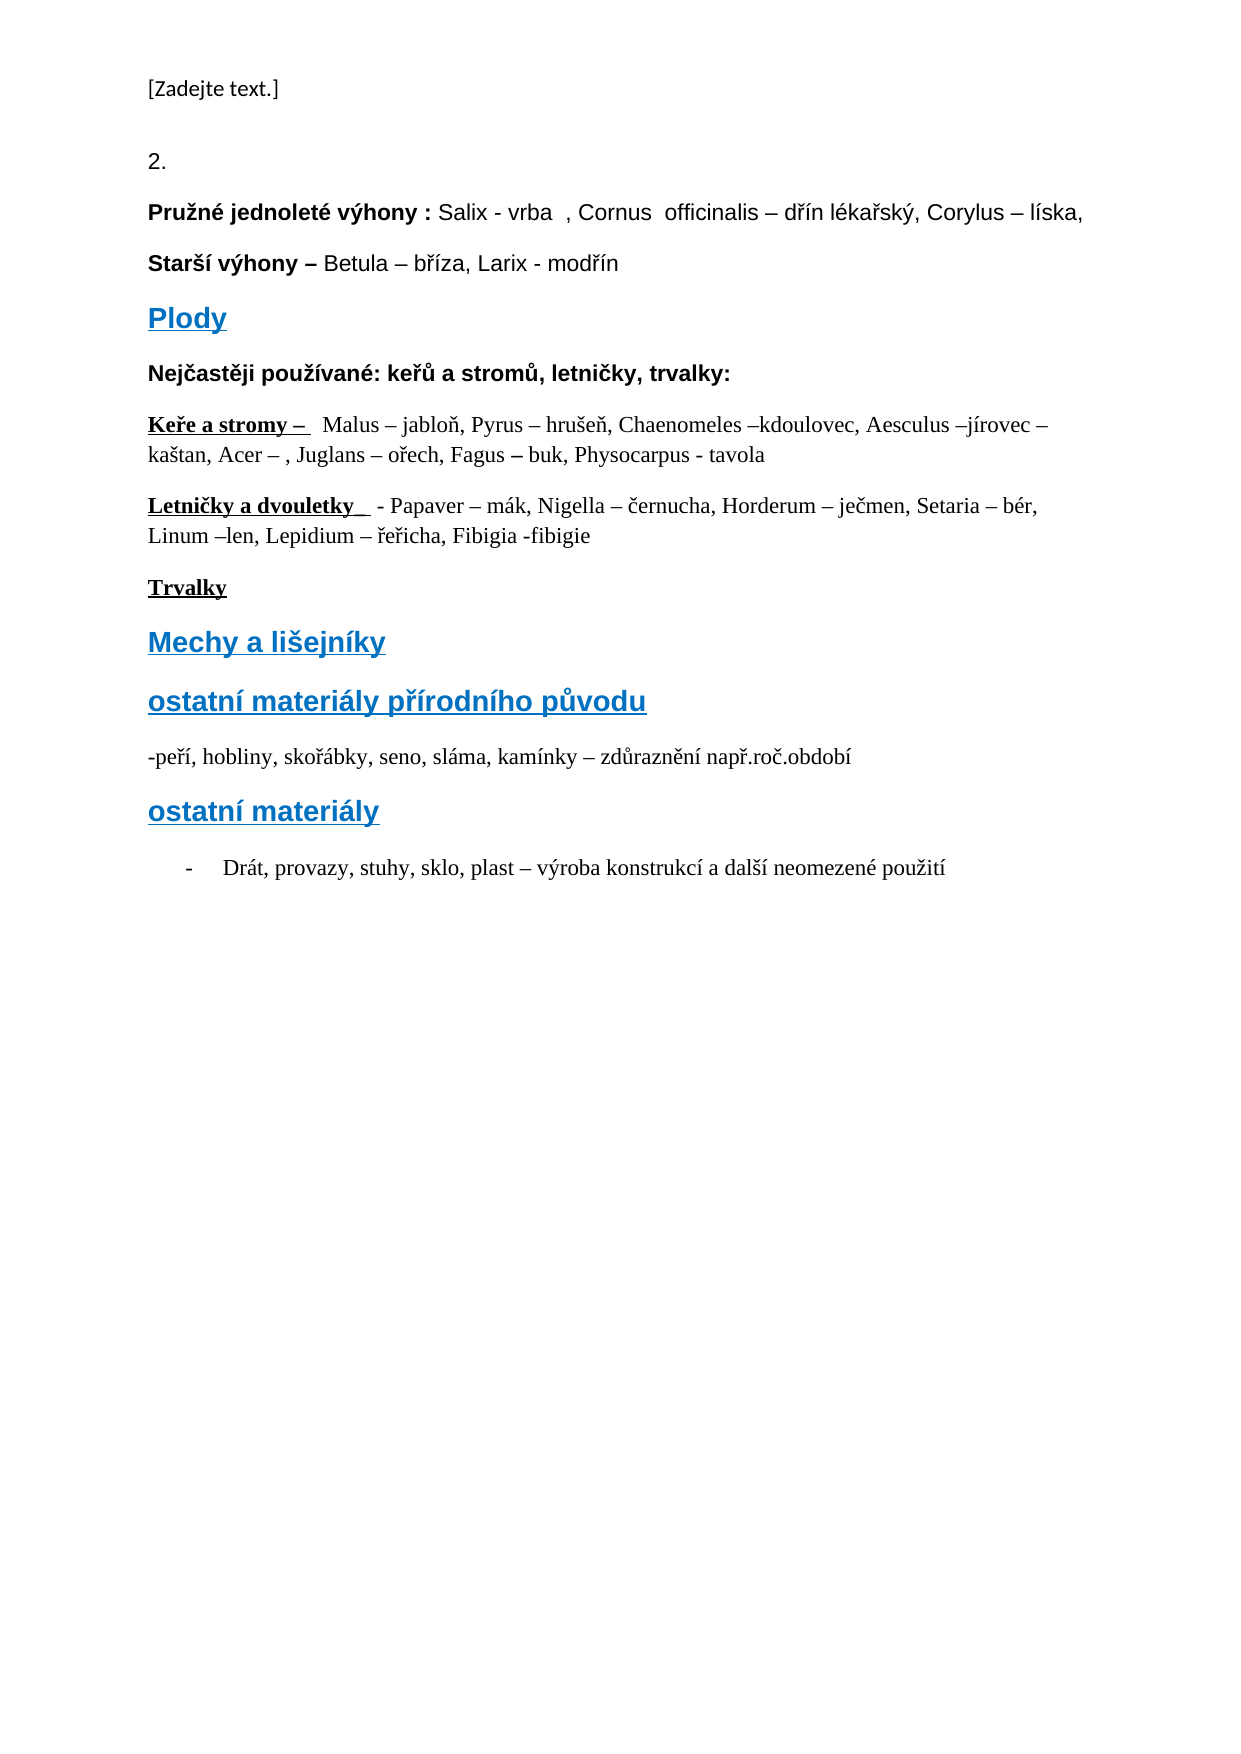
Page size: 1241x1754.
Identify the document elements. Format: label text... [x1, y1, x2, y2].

text Nejčastěji používané: keřů a stromů, letničky, trvalky: [148, 360, 1093, 386]
list Drát, provazy, stuhy, sklo, plast – výroba konstrukcí a další neomezené použití [185, 854, 1093, 880]
text Plody [148, 301, 1093, 334]
text Keře a stromy – Malus – jabloň, Pyrus – hrušeň, Chaenomeles –kdoulovec, Aesculus –jírovec –kaštan, Acer – , Juglans – ořech, Fagus – buk, Physocarpus - tavola [148, 411, 1093, 468]
text -peří, hobliny, skořábky, seno, sláma, kamínky – zdůraznění např.roč.období [148, 743, 1093, 770]
text Trvalky [148, 574, 1093, 600]
text Starší výhony – Betula – bříza, Larix - modřín [148, 250, 1093, 276]
text 2. [148, 148, 1093, 174]
text Letničky a dvouletky_ - Papaver – mák, Nigella – černucha, Horderum – ječmen, Setaria – bér, Linum –len, Lepidium – řeřicha, Fibigia -fibigie [148, 492, 1093, 549]
text ostatní materiály [148, 794, 1093, 828]
text Mechy a lišejníky [148, 625, 1093, 658]
text ostatní materiály přírodního původu [148, 684, 1093, 718]
text Pružné jednoleté výhony : Salix - vrba , Cornus officinalis – dřín lékařský, Corylus – líska, [148, 199, 1093, 225]
